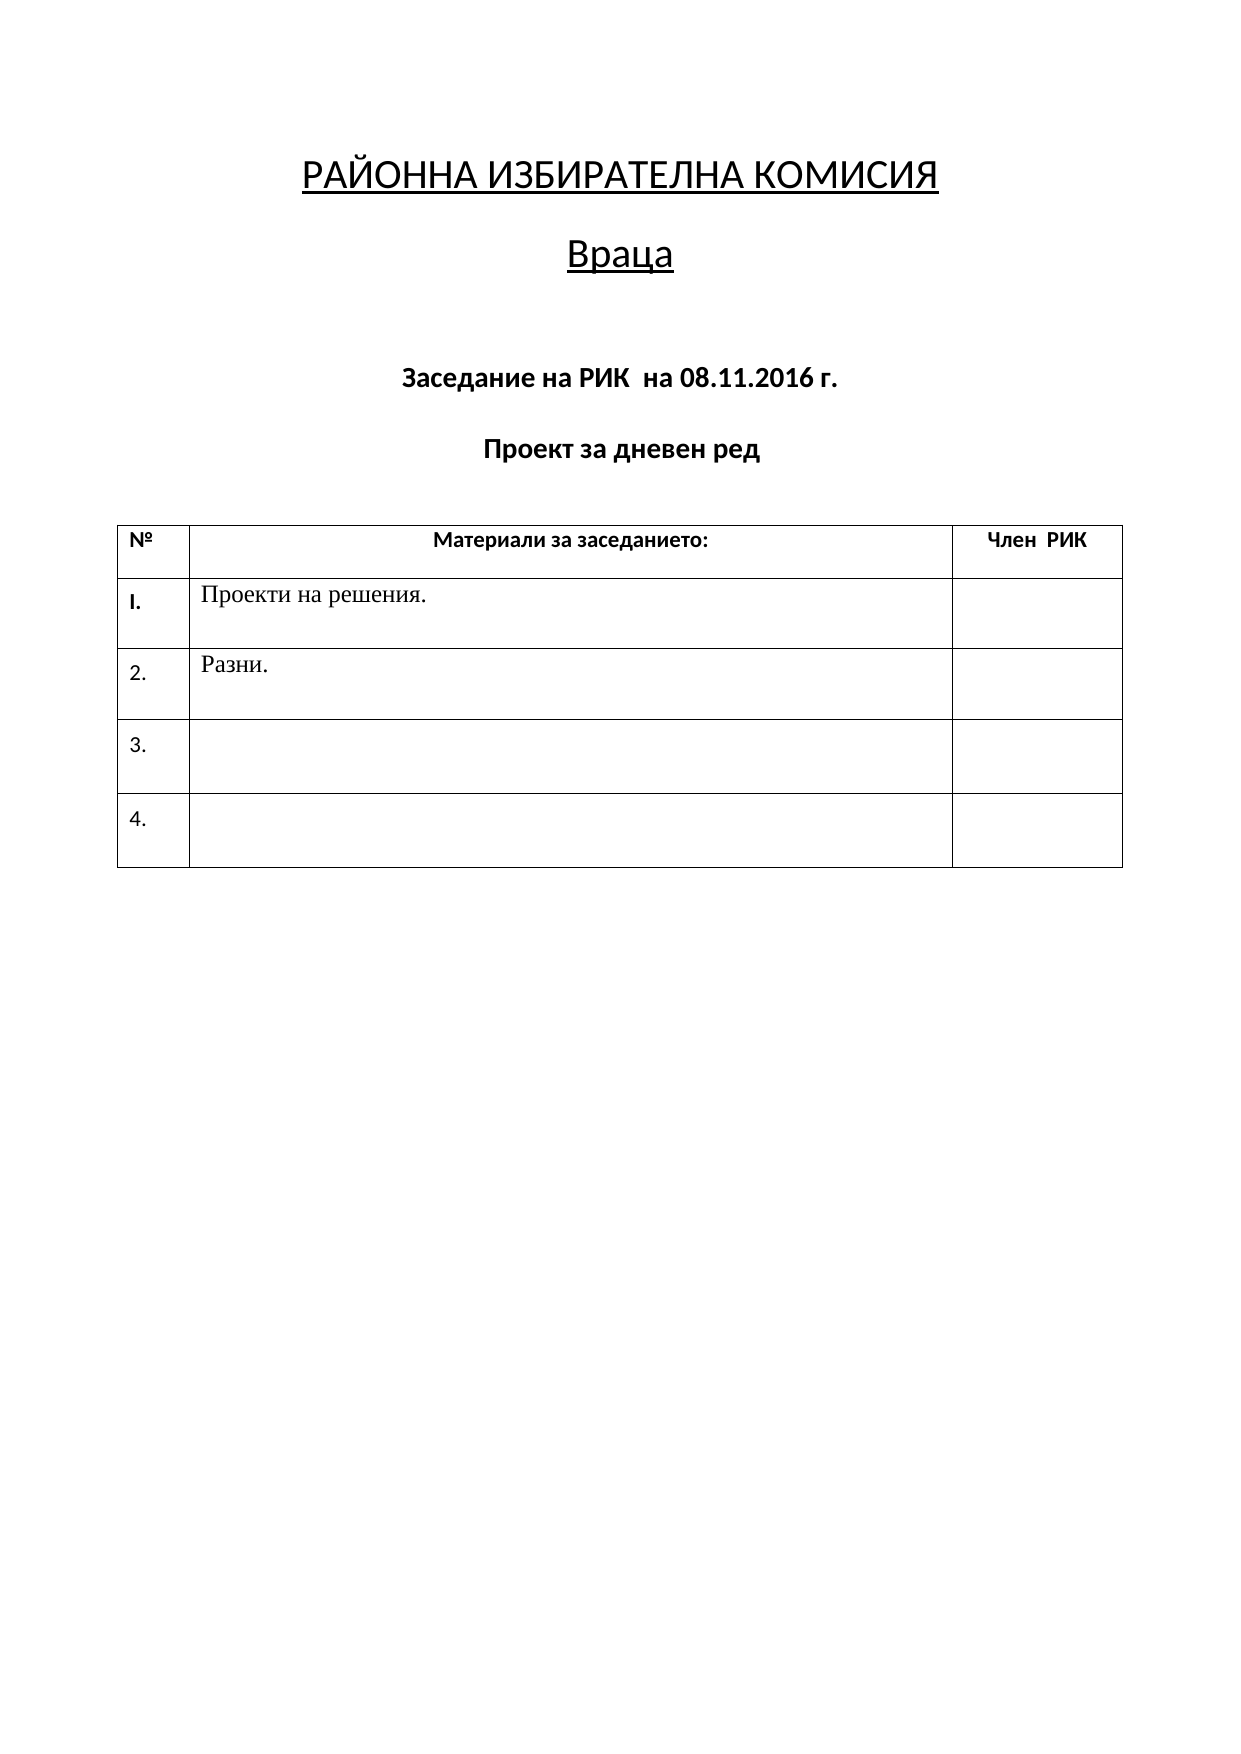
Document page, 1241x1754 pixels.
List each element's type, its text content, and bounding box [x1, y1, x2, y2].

text Враца [148, 227, 1093, 278]
table_cell [953, 579, 1122, 648]
table_cell [190, 720, 952, 793]
table_cell [953, 794, 1122, 867]
table_cell [190, 794, 952, 867]
text Проект за дневен ред [148, 430, 1096, 466]
table_cell Разни. [190, 649, 952, 719]
table_cell 4. [118, 794, 189, 867]
table_cell 2. [118, 649, 189, 719]
table_cell [953, 649, 1122, 719]
table_cell Проекти на решения. [190, 579, 952, 648]
text Заседание на РИК на 08.11.2016 г. [148, 359, 1093, 395]
table_cell 3. [118, 720, 189, 793]
table_cell І. [118, 579, 189, 648]
text РАЙОННА ИЗБИРАТЕЛНА КОМИСИЯ [148, 148, 1093, 198]
table_header Член РИК [953, 526, 1122, 578]
table_header Материали за заседанието: [190, 526, 952, 578]
table_header № [118, 526, 189, 578]
table_cell [953, 720, 1122, 793]
